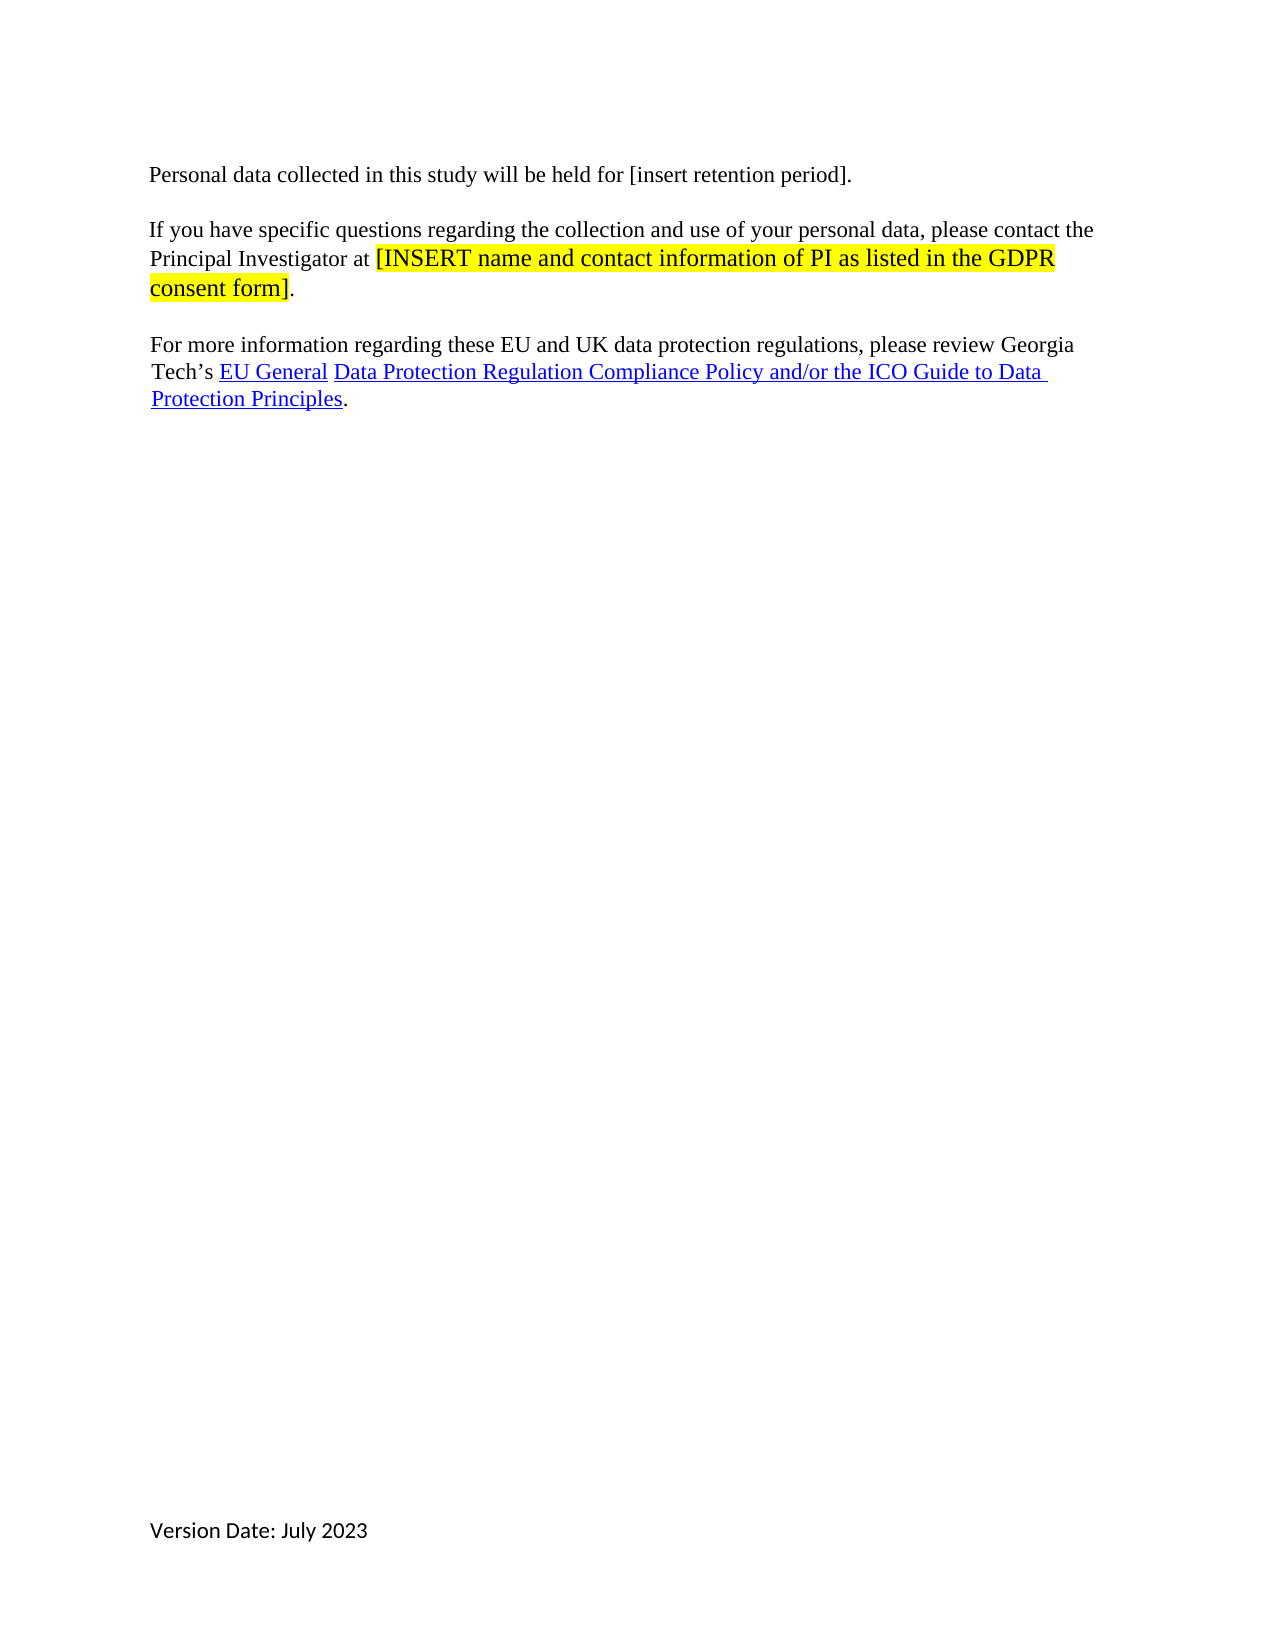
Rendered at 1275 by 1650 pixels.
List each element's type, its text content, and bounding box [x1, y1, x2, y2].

text For more information regarding these EU and UK data protection regulations, please review Georgia Tech’s EU General Data Protection Regulation Compliance Policy and/or the ICO Guide to Data Protection Principles. [150, 331, 1122, 411]
text Personal data collected in this study will be held for [insert retention period]. [148, 161, 1121, 187]
text If you have specific questions regarding the collection and use of your personal data, please contact the Principal Investigator at [INSERT name and contact information of PI as listed in the GDPR consent form]. [148, 216, 1121, 302]
